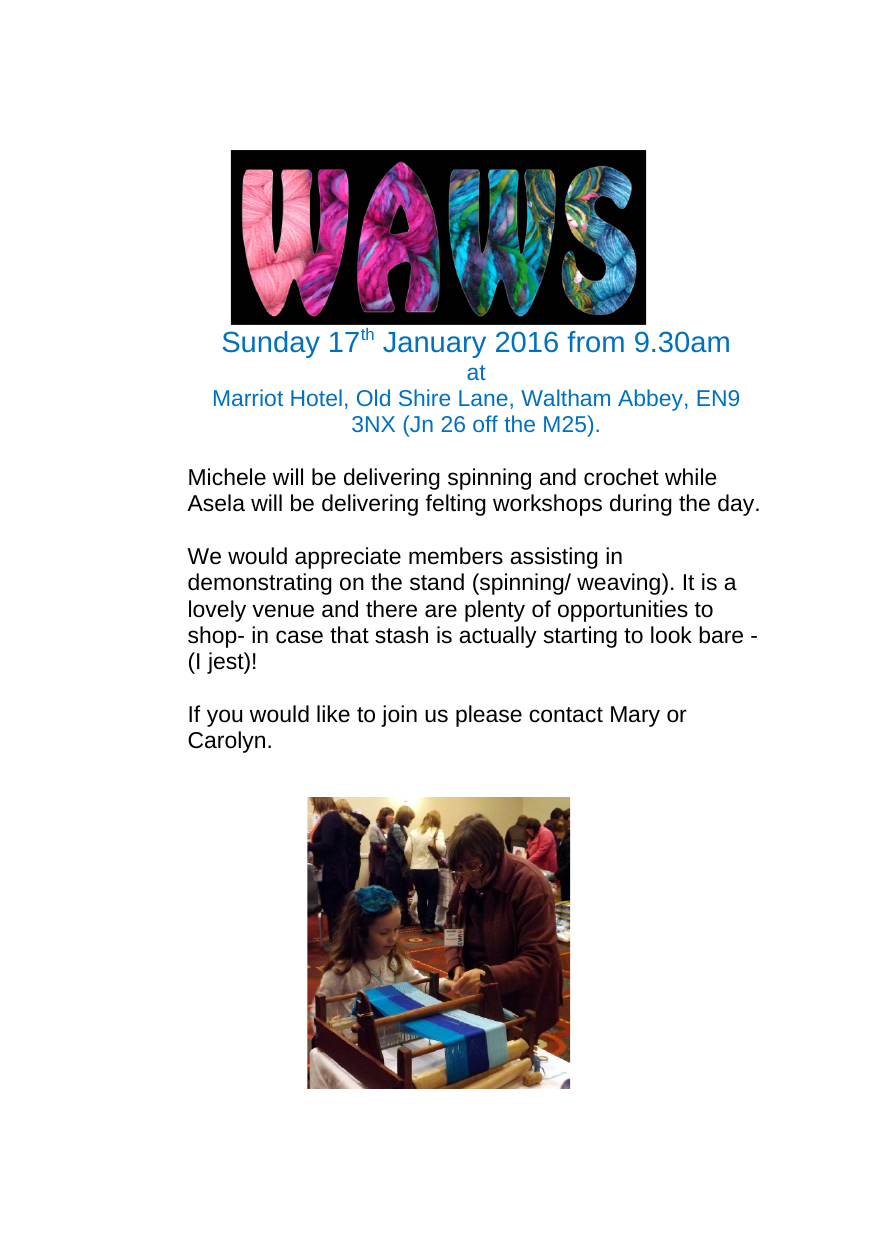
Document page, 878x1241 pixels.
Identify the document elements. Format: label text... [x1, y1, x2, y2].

list We would appreciate members assisting in demonstrating on the stand (spinning/ weaving). It is a lovely venue and there are plenty of opportunities to shop- in case that stash is actually starting to look bare - (I jest)! [187, 543, 764, 675]
list Marriot Hotel, Old Shire Lane, Waltham Abbey, EN9 3NX (Jn 26 off the M25). [187, 385, 764, 437]
picture [230, 150, 647, 325]
list at [187, 358, 764, 385]
list Michele will be delivering spinning and crochet while Asela will be delivering felting workshops during the day. [187, 464, 764, 517]
list If you would like to join us please contact Mary or Carolyn. [187, 701, 764, 754]
picture [307, 797, 571, 1089]
